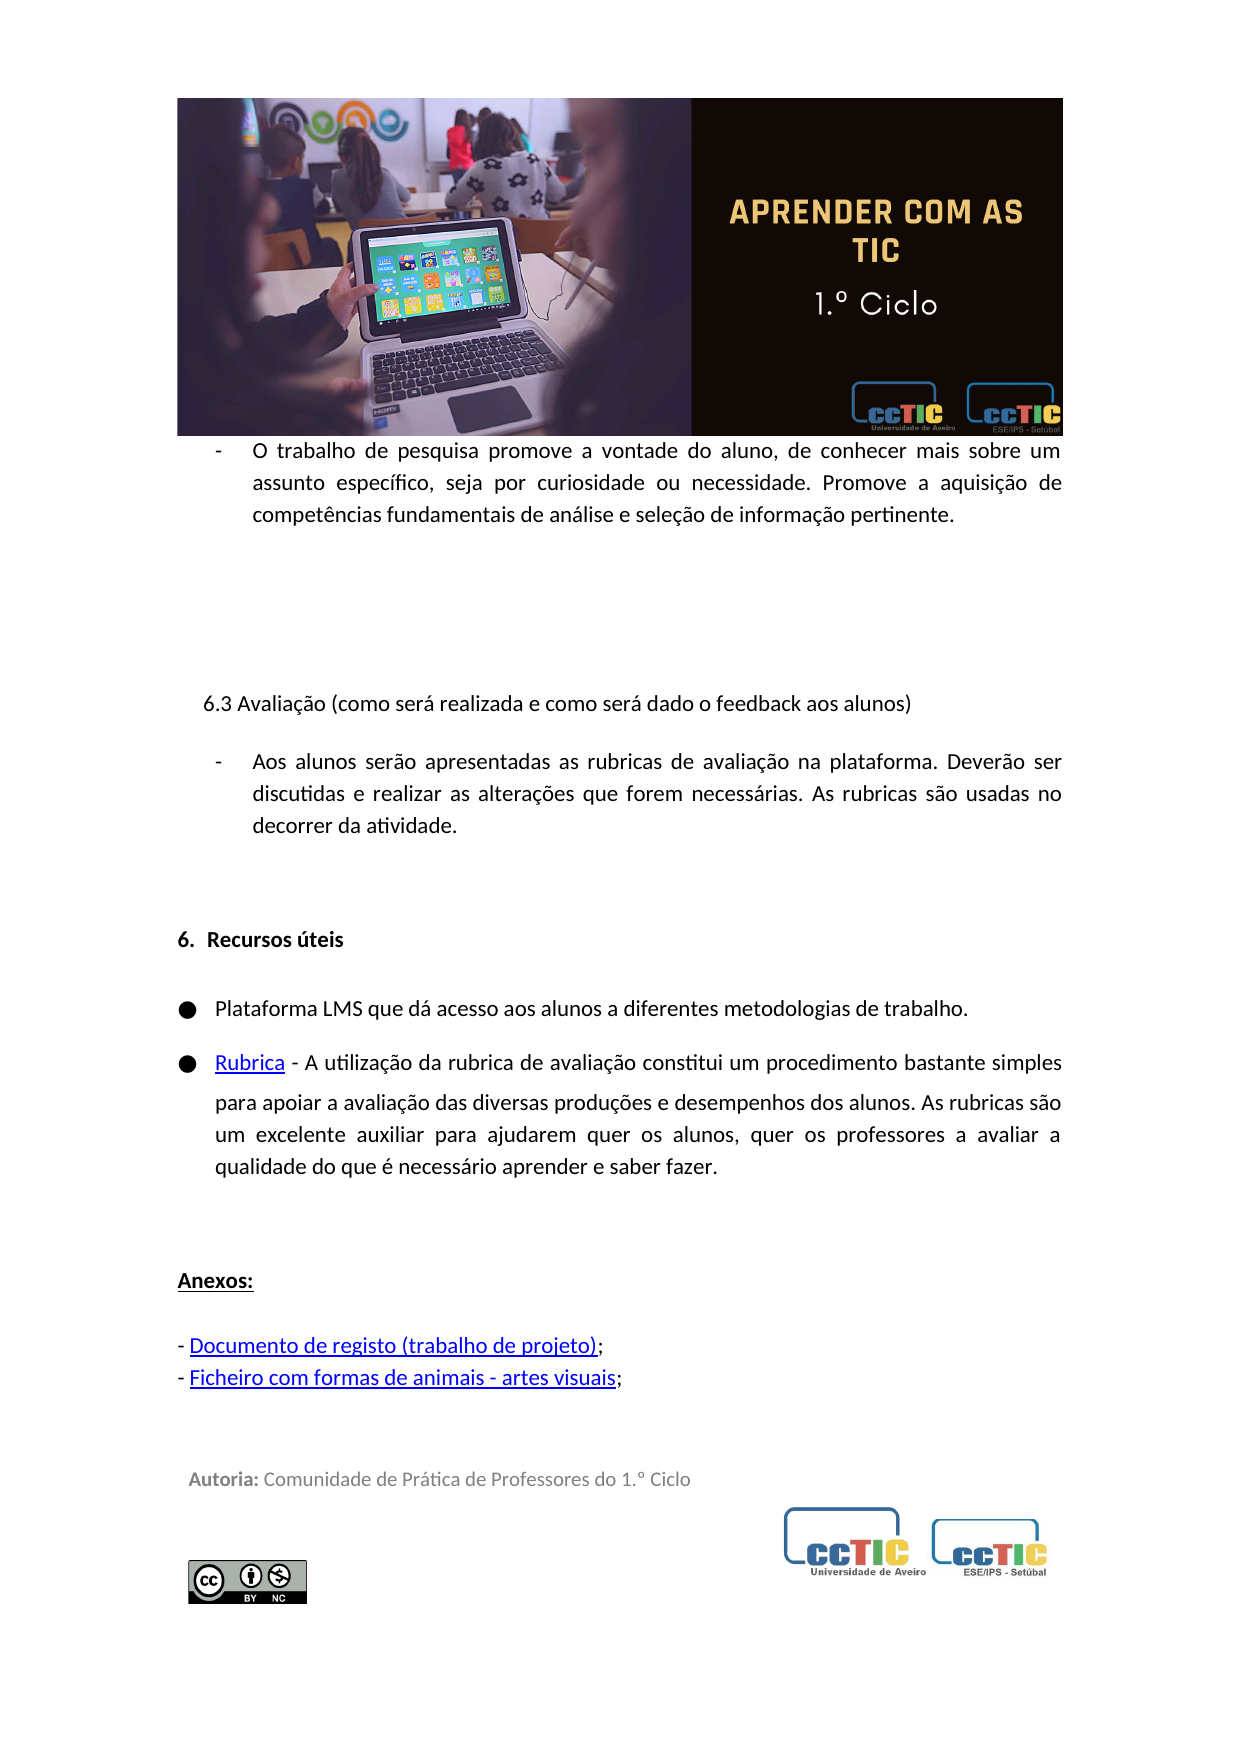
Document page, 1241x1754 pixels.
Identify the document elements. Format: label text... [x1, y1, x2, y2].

list Rubrica - A utilização da rubrica de avaliação constitui um procedimento bastante simples para apoiar a avaliação das diversas produções e desempenhos dos alunos. As rubricas são um excelente auxiliar para ajudarem quer os alunos, quer os professores a avaliar a qualidade do que é necessário aprender e saber fazer. [177, 1037, 1063, 1180]
text 6.3 Avaliação (como será realizada e como será dado o feedback aos alunos) [177, 689, 1063, 718]
list Aos alunos serão apresentadas as rubricas de avaliação na plataforma. Deverão ser discutidas e realizar as alterações que forem necessárias. As rubricas são usadas no decorrer da atividade. [215, 747, 1063, 839]
text - Ficheiro com formas de animais - artes visuais; [177, 1363, 1063, 1391]
list Plataforma LMS que dá acesso aos alunos a diferentes metodologias de trabalho. [177, 983, 1063, 1030]
picture [177, 98, 1063, 436]
picture [188, 1560, 307, 1604]
list O trabalho de pesquisa promove a vontade do aluno, de conhecer mais sobre um assunto específico, seja por curiosidade ou necessidade. Promove a aquisição de competências fundamentais de análise e seleção de informação pertinente. [215, 464, 1063, 528]
picture [783, 1505, 1051, 1579]
text Anexos: [177, 1267, 1063, 1294]
text - Documento de registo (trabalho de projeto); [177, 1331, 1063, 1359]
list Recursos úteis [177, 926, 1063, 953]
